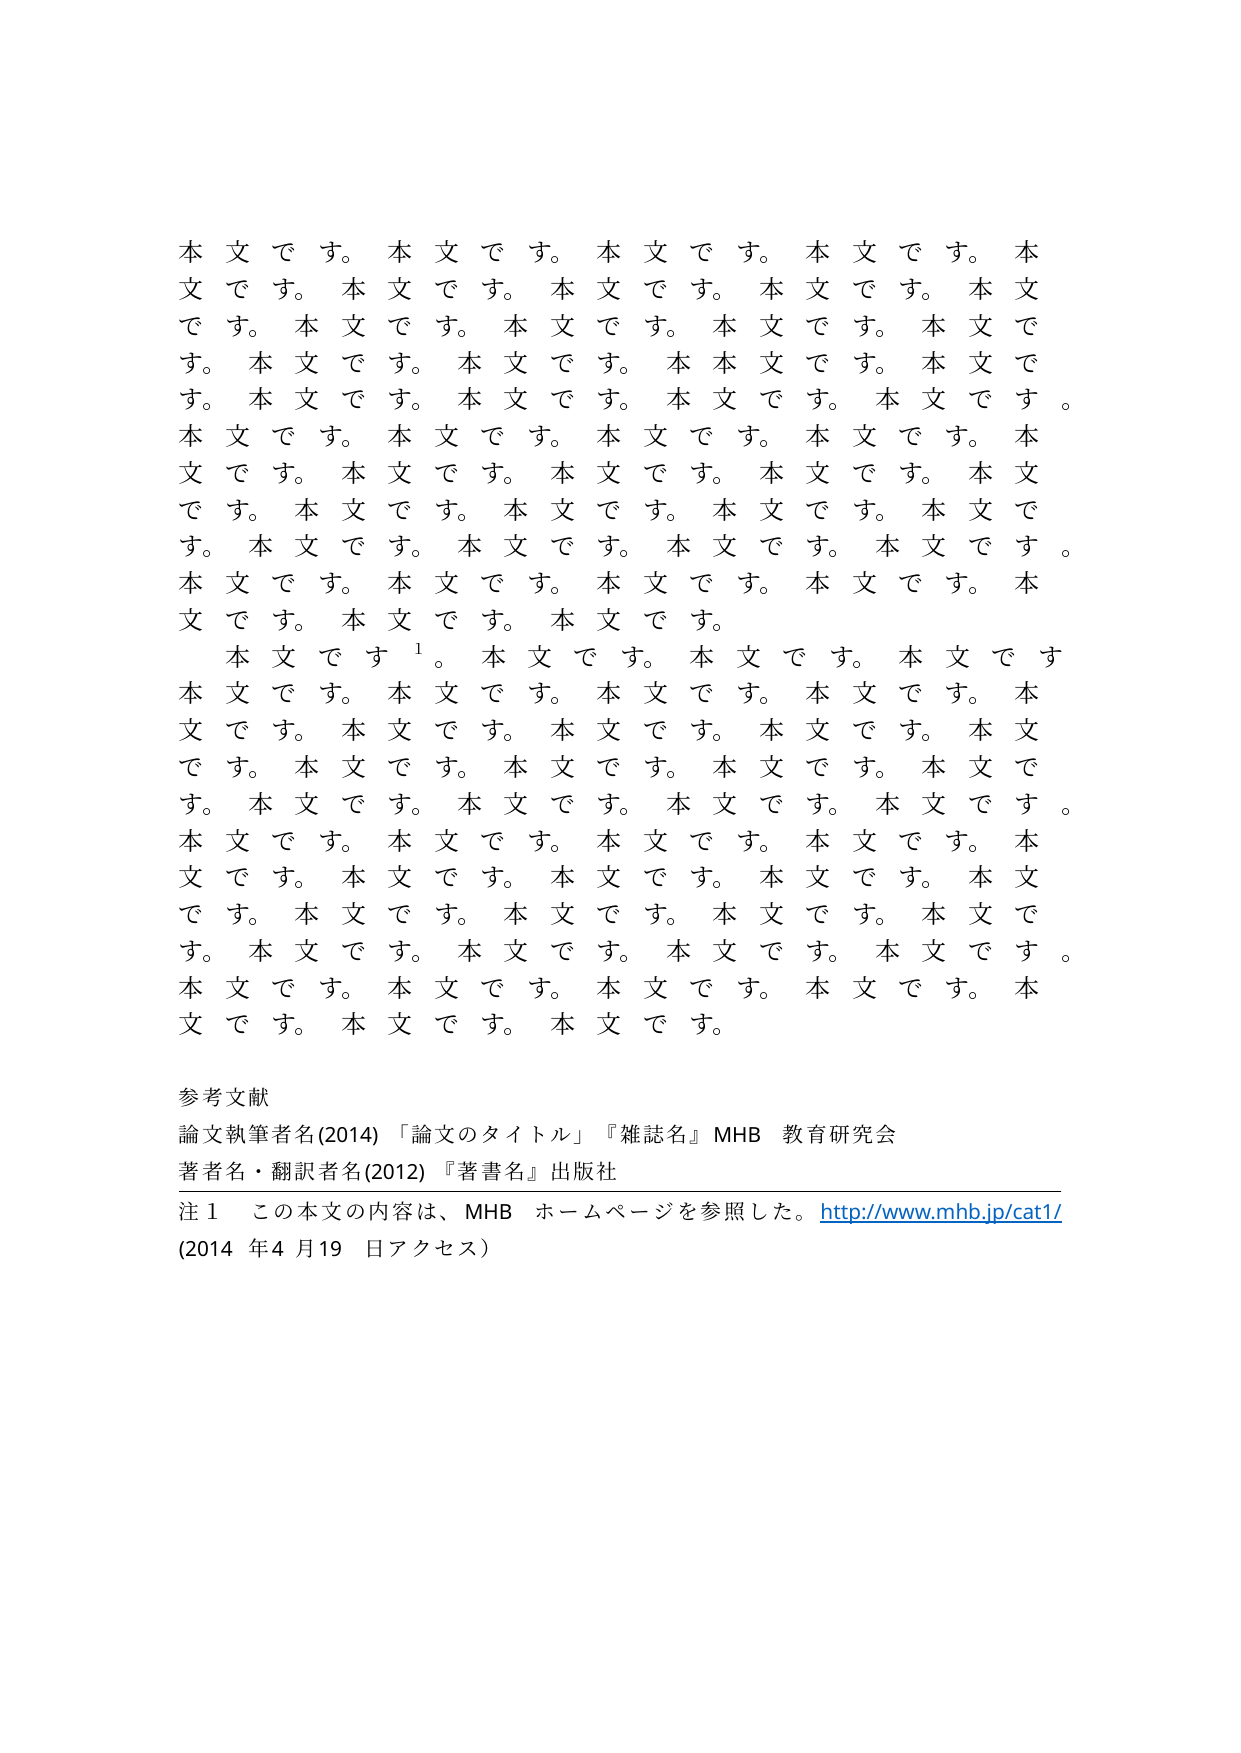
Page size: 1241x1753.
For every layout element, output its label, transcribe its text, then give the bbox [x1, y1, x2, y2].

text 注１ この本文の内容は、MHBホームページを参照した。http://www.mhb.jp/cat1/ (2014年4月19日アクセス） [179, 1192, 1061, 1266]
text 本文です。本文です。本文です。本文です。本文です。本文です。本文です。本文です。本文です。本文です。本文です。本文です。本文です。本文です。本文です。本本文です。本文です。本文です。本文です。本文です。本文です。本文です。本文です。本文です。本文です。本文です。本文です。本文です。本文です。本文です。本文です。本文です。本文です。本文です。本文です。本文です。本文です。本文です。本文です。本文です。本文です。本文です。本文です。本文です。本文です。 [179, 232, 1061, 637]
text 本文です１。本文です。本文です。本文です。本文です。本文です。本文です。本文です。本文です。本文です。本文です。本文です。本文です。本文です。本文です。本文です。本文です。本文です。本文です。本文です。本文です。本文です。本文です。本文です。本文です。本文です。本文です。本文です。本文です。本文です。本文です。本文です。本文です。本文です。本文です。本文です。本文です。本文です。本文です。本文です。本文です。本文です。本文です。本文です。本文です。 [179, 637, 1061, 1041]
text 参考文献 [179, 1078, 1061, 1115]
text 著者名・翻訳者名(2012)『著書名』出版社 [179, 1152, 1061, 1191]
text 論文執筆者名(2014)「論文のタイトル」『雑誌名』MHB教育研究会 [179, 1115, 1061, 1152]
